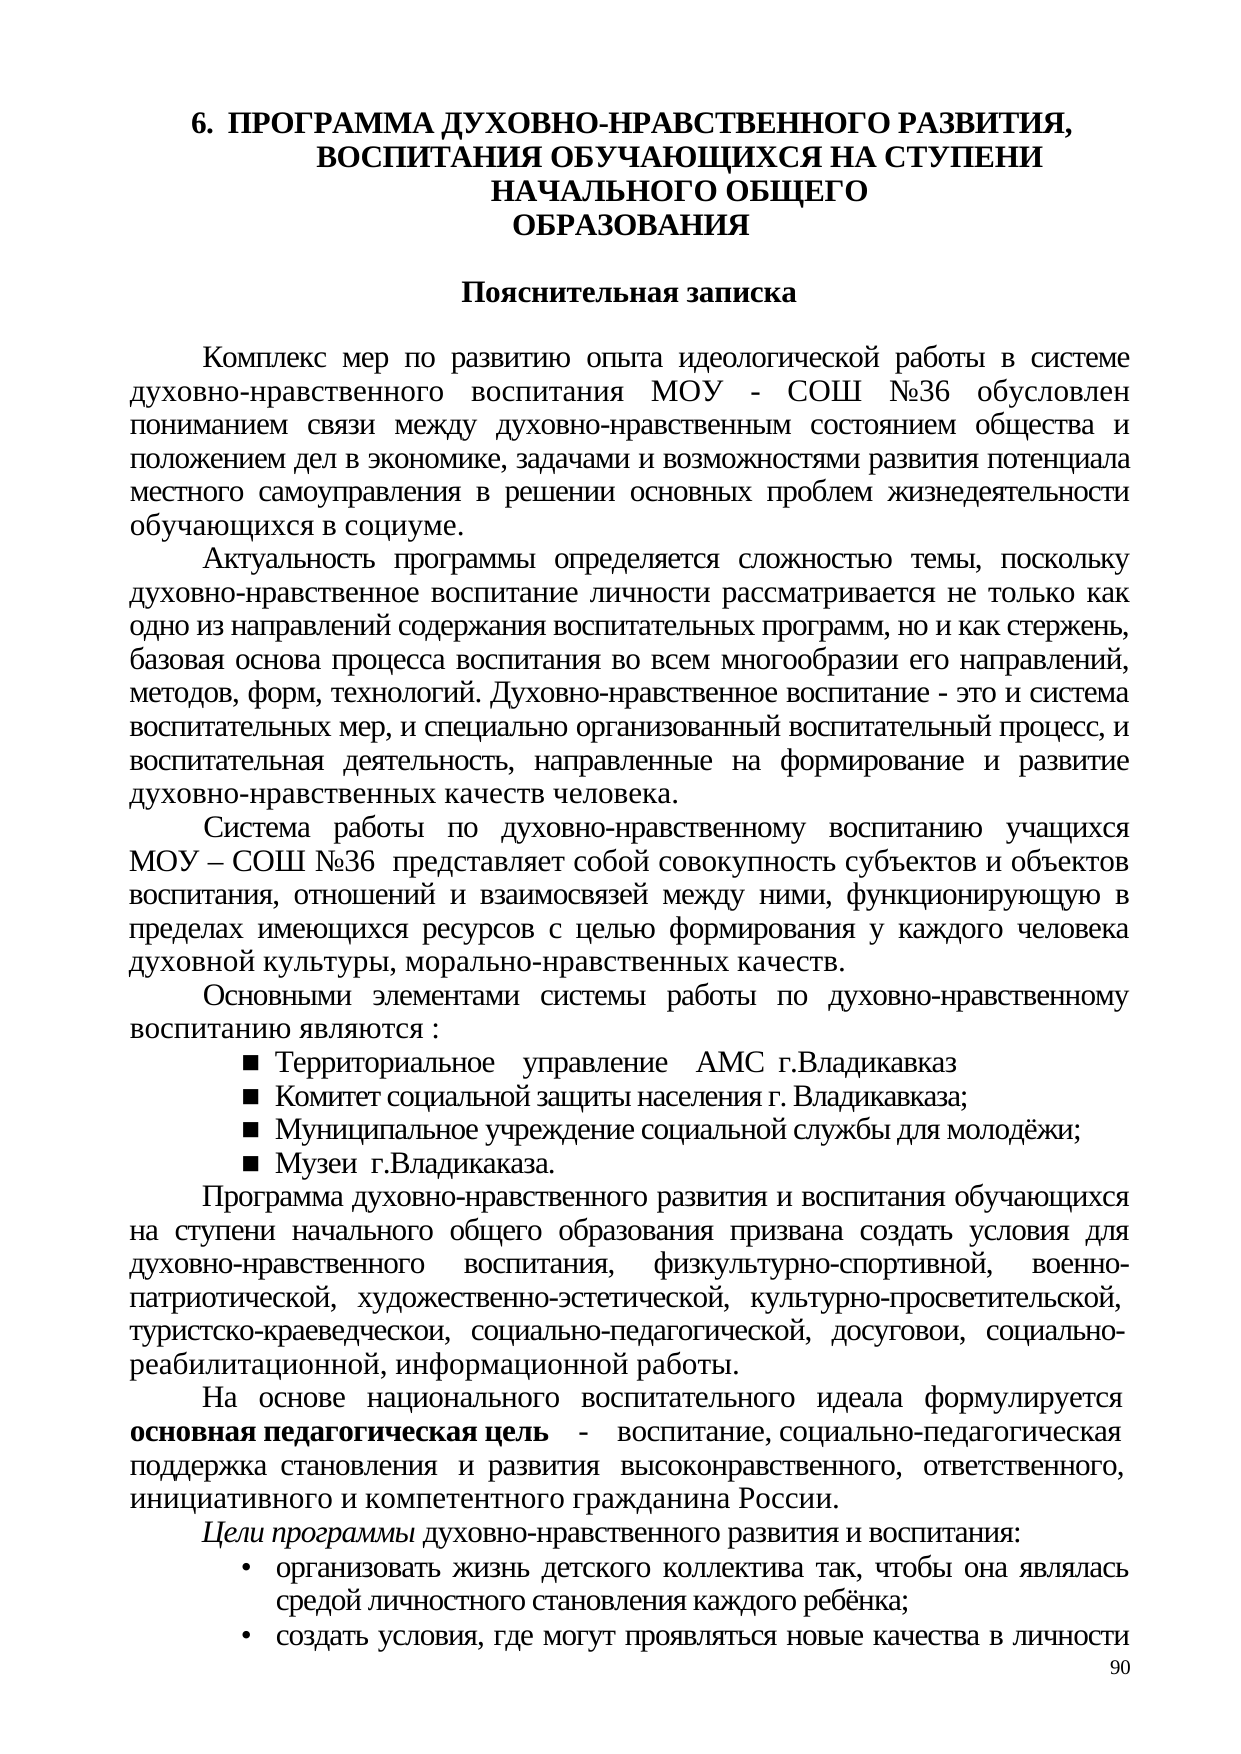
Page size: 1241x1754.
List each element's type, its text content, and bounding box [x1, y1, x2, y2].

text ОБРАЗОВАНИЯ [131, 208, 1131, 242]
list Музеи г.Владикаказа. [241, 1146, 1131, 1180]
text Программа духовно-нравственного развития и воспитания обучающихся на ступени начального общего образования призвана создать условия для духовно-нравственного воспитания, физкультурно-спортивной, военно-патриотической, художественно-эстетической, культурно-просветительской, [129, 1180, 1130, 1314]
text Актуальность программы определяется сложностью темы, поскольку духовно-нравственное воспитание личности рассматривается не только как одно из направлений содержания воспитательных программ, но и как стержень, базовая основа процесса воспитания во всем многообразии его направлений, методов, форм, технологий. Духовно-нравственное воспитание - это и система воспитательных мер, и специально организованный воспитательный процесс, и воспитательная деятельность, направленные на формирование и развитие духовно-нравственных качеств человека. [129, 542, 1130, 810]
list Муниципальное учреждение социальной службы для молодёжи; [241, 1113, 1131, 1146]
list Комитет социальной защиты населения г. Владикавказа; [241, 1079, 1131, 1113]
text Пояснительная записка [128, 273, 1129, 309]
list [241, 1619, 1130, 1652]
text Комплекс мер по развитию опыта идеологической работы в системе духовно-нравственного воспитания МОУ - СОШ №36 обусловлен пониманием связи между духовно-нравственным состоянием общества и положением дел в экономике, задачами и возможностями развития потенциала местного самоуправления в решении основных проблем жизнедеятельности обучающихся в социуме. [129, 341, 1131, 542]
text туристско-краеведческои, социально-педагогической, досуговои, социально-реабилитационной, информационной работы. [129, 1314, 1131, 1381]
text Цели программы духовно-нравственного развития и воспитания: [202, 1515, 1131, 1549]
list организовать жизнь детского коллектива так, чтобы она являлась средой личностного становления каждого ребёнка; [241, 1550, 1130, 1617]
text 6. ПРОГРАММА ДУХОВНО-НРАВСТВЕННОГО РАЗВИТИЯ, ВОСПИТАНИЯ ОБУЧАЮЩИХСЯ НА СТУПЕНИ НАЧАЛЬНОГО ОБЩЕГО [132, 106, 1131, 208]
text На основе национального воспитательного идеала формулируется основная педагогическая цель - воспитание, социально-педагогическая поддержка становления и развития высоконравственного, ответственного, инициативного и компетентного гражданина России. [129, 1381, 1131, 1515]
text Основными элементами системы работы по духовно-нравственному воспитанию являются : [129, 978, 1129, 1046]
text Система работы по духовно-нравственному воспитанию учащихся МОУ – СОШ №36 представляет собой совокупность субъектов и объектов воспитания, отношений и взаимосвязей между ними, функционирующую в пределах имеющихся ресурсов с целью формирования у каждого человека духовной культуры, морально-нравственных качеств. [128, 811, 1130, 978]
list Территориальное управление АМС г.Владикавказ [241, 1046, 1131, 1079]
